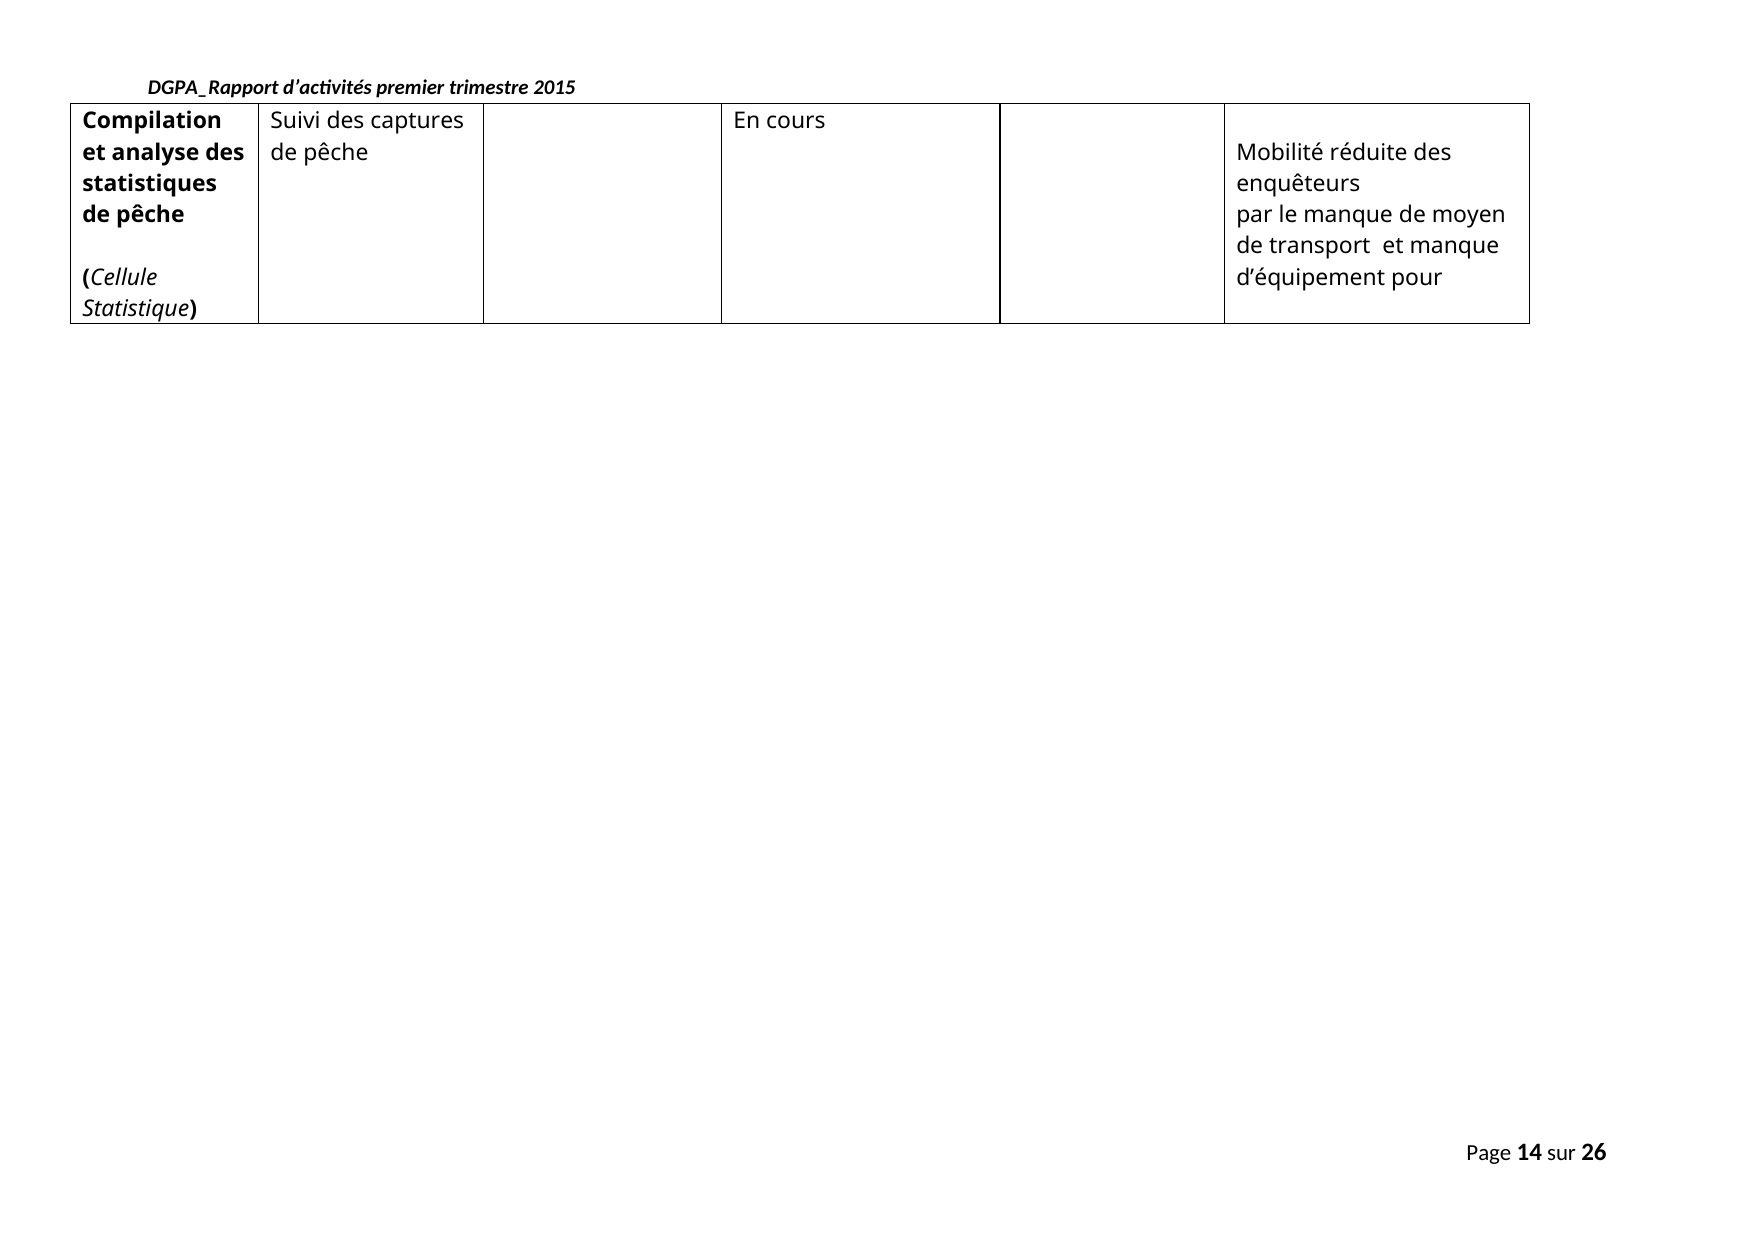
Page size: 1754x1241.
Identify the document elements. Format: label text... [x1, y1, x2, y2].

table_cell Mobilité réduite des enquêteurs par le manque de moyen de transport et manque d’équipement pour [1225, 104, 1529, 323]
table_cell Suivi des captures de pêche [259, 104, 483, 323]
table_cell Compilation et analyse des statistiques de pêche (Cellule Statistique) [71, 104, 258, 323]
table_cell [484, 104, 721, 323]
table_cell [1001, 104, 1224, 323]
table_cell En cours [722, 104, 999, 323]
